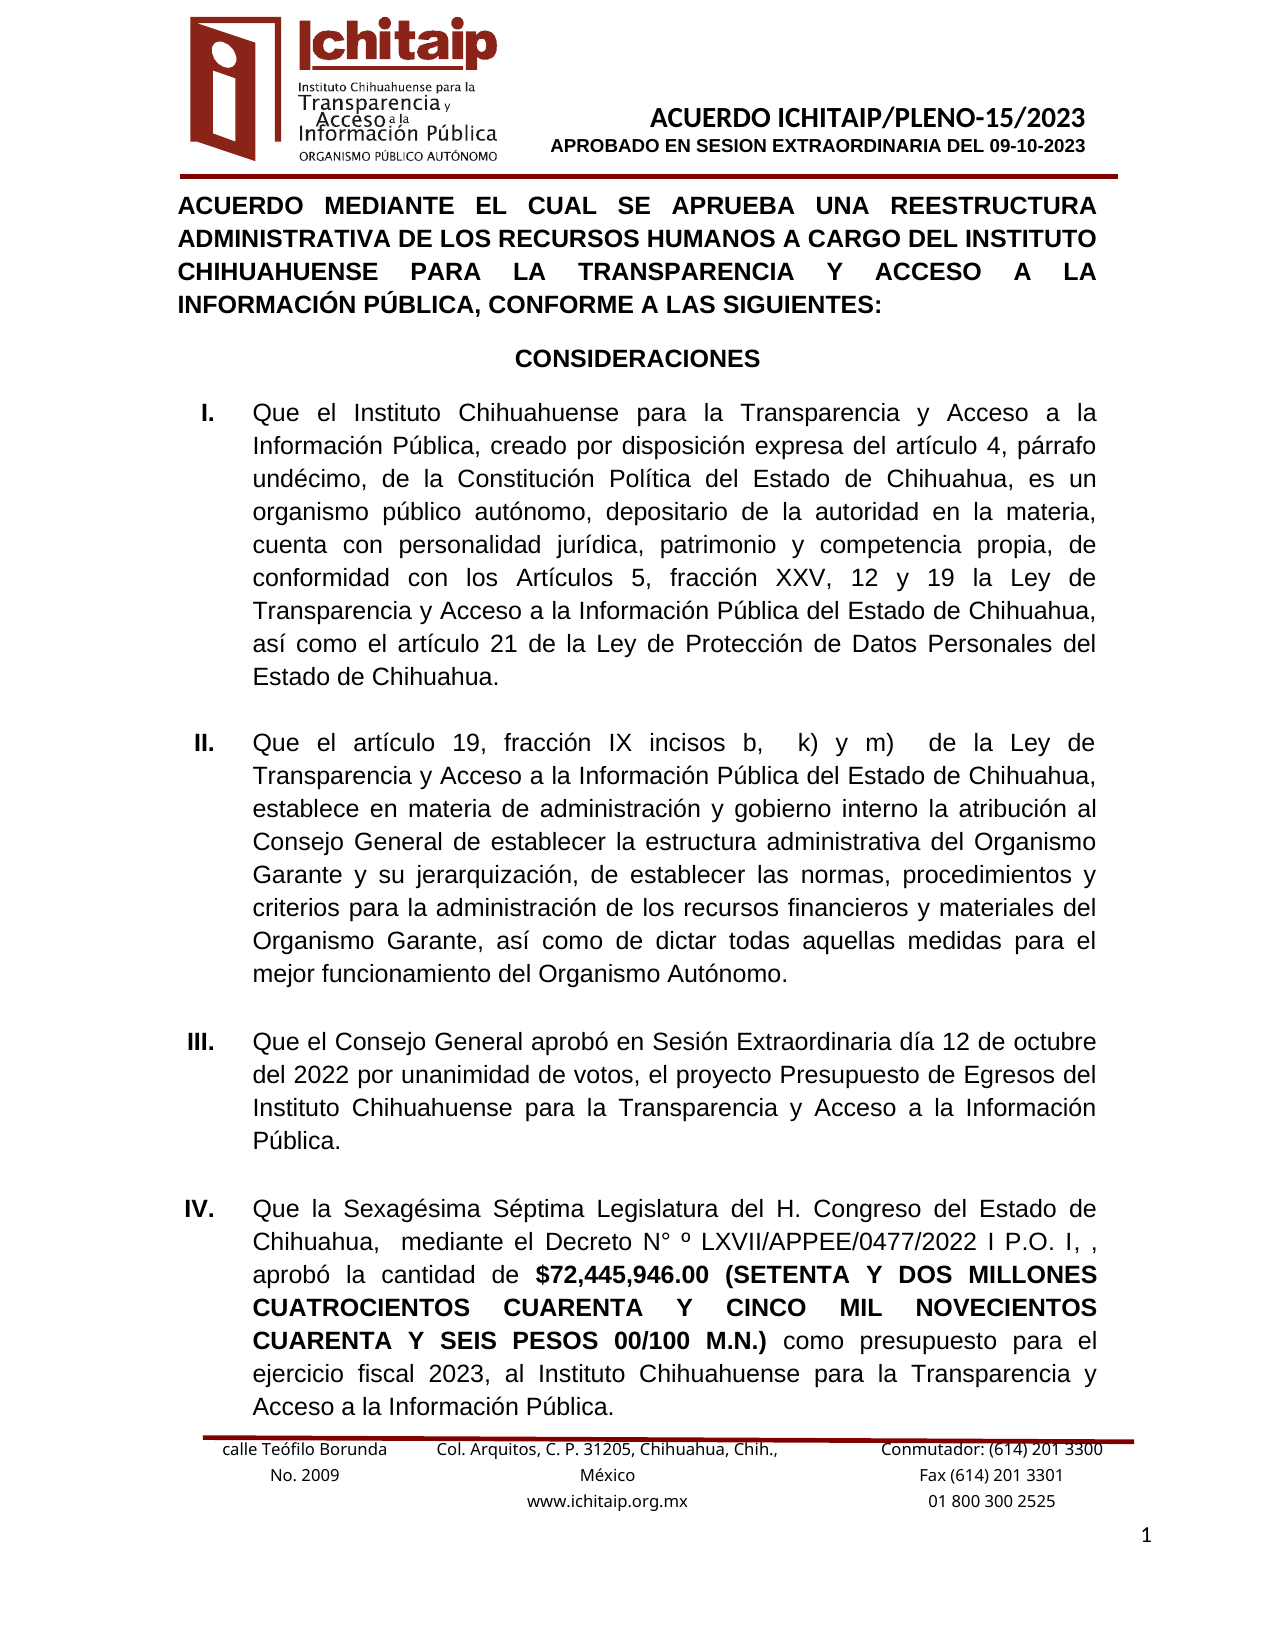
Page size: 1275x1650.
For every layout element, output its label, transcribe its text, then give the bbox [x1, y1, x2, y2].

list Que la Sexagésima Séptima Legislatura del H. Congreso del Estado de Chihuahua, mediante el Decreto N° º LXVII/APPEE/0477/2022 I P.O. I, , aprobó la cantidad de $72,445,946.00 (SETENTA Y DOS MILLONES CUATROCIENTOS CUARENTA Y CINCO MIL NOVECIENTOS CUARENTA Y SEIS PESOS 00/100 M.N.) como presupuesto para el ejercicio fiscal 2023, al Instituto Chihuahuense para la Transparencia y Acceso a la Información Pública. [215, 1194, 1098, 1421]
text CONSIDERACIONES [177, 344, 1098, 373]
list Que el Consejo General aprobó en Sesión Extraordinaria día 12 de octubre del 2022 por unanimidad de votos, el proyecto Presupuesto de Egresos del Instituto Chihuahuense para la Transparencia y Acceso a la Información Pública. [215, 1027, 1098, 1155]
text ACUERDO MEDIANTE EL CUAL SE APRUEBA UNA REESTRUCTURA ADMINISTRATIVA DE LOS RECURSOS HUMANOS A CARGO DEL INSTITUTO CHIHUAHUENSE PARA LA TRANSPARENCIA Y ACCESO A LA INFORMACIÓN PÚBLICA, CONFORME A LAS SIGUIENTES: [177, 191, 1098, 319]
list Que el artículo 19, fracción IX incisos b, k) y m) de la Ley de Transparencia y Acceso a la Información Pública del Estado de Chihuahua, establece en materia de administración y gobierno interno la atribución al Consejo General de establecer la estructura administrativa del Organismo Garante y su jerarquización, de establecer las normas, procedimientos y criterios para la administración de los recursos financieros y materiales del Organismo Garante, así como de dictar todas aquellas medidas para el mejor funcionamiento del Organismo Autónomo. [215, 728, 1098, 988]
list Que el Instituto Chihuahuense para la Transparencia y Acceso a la Información Pública, creado por disposición expresa del artículo 4, párrafo undécimo, de la Constitución Política del Estado de Chihuahua, es un organismo público autónomo, depositario de la autoridad en la materia, cuenta con personalidad jurídica, patrimonio y competencia propia, de conformidad con los Artículos 5, fracción XXV, 12 y 19 la Ley de Transparencia y Acceso a la Información Pública del Estado de Chihuahua, así como el artículo 21 de la Ley de Protección de Datos Personales del Estado de Chihuahua. [215, 398, 1098, 691]
